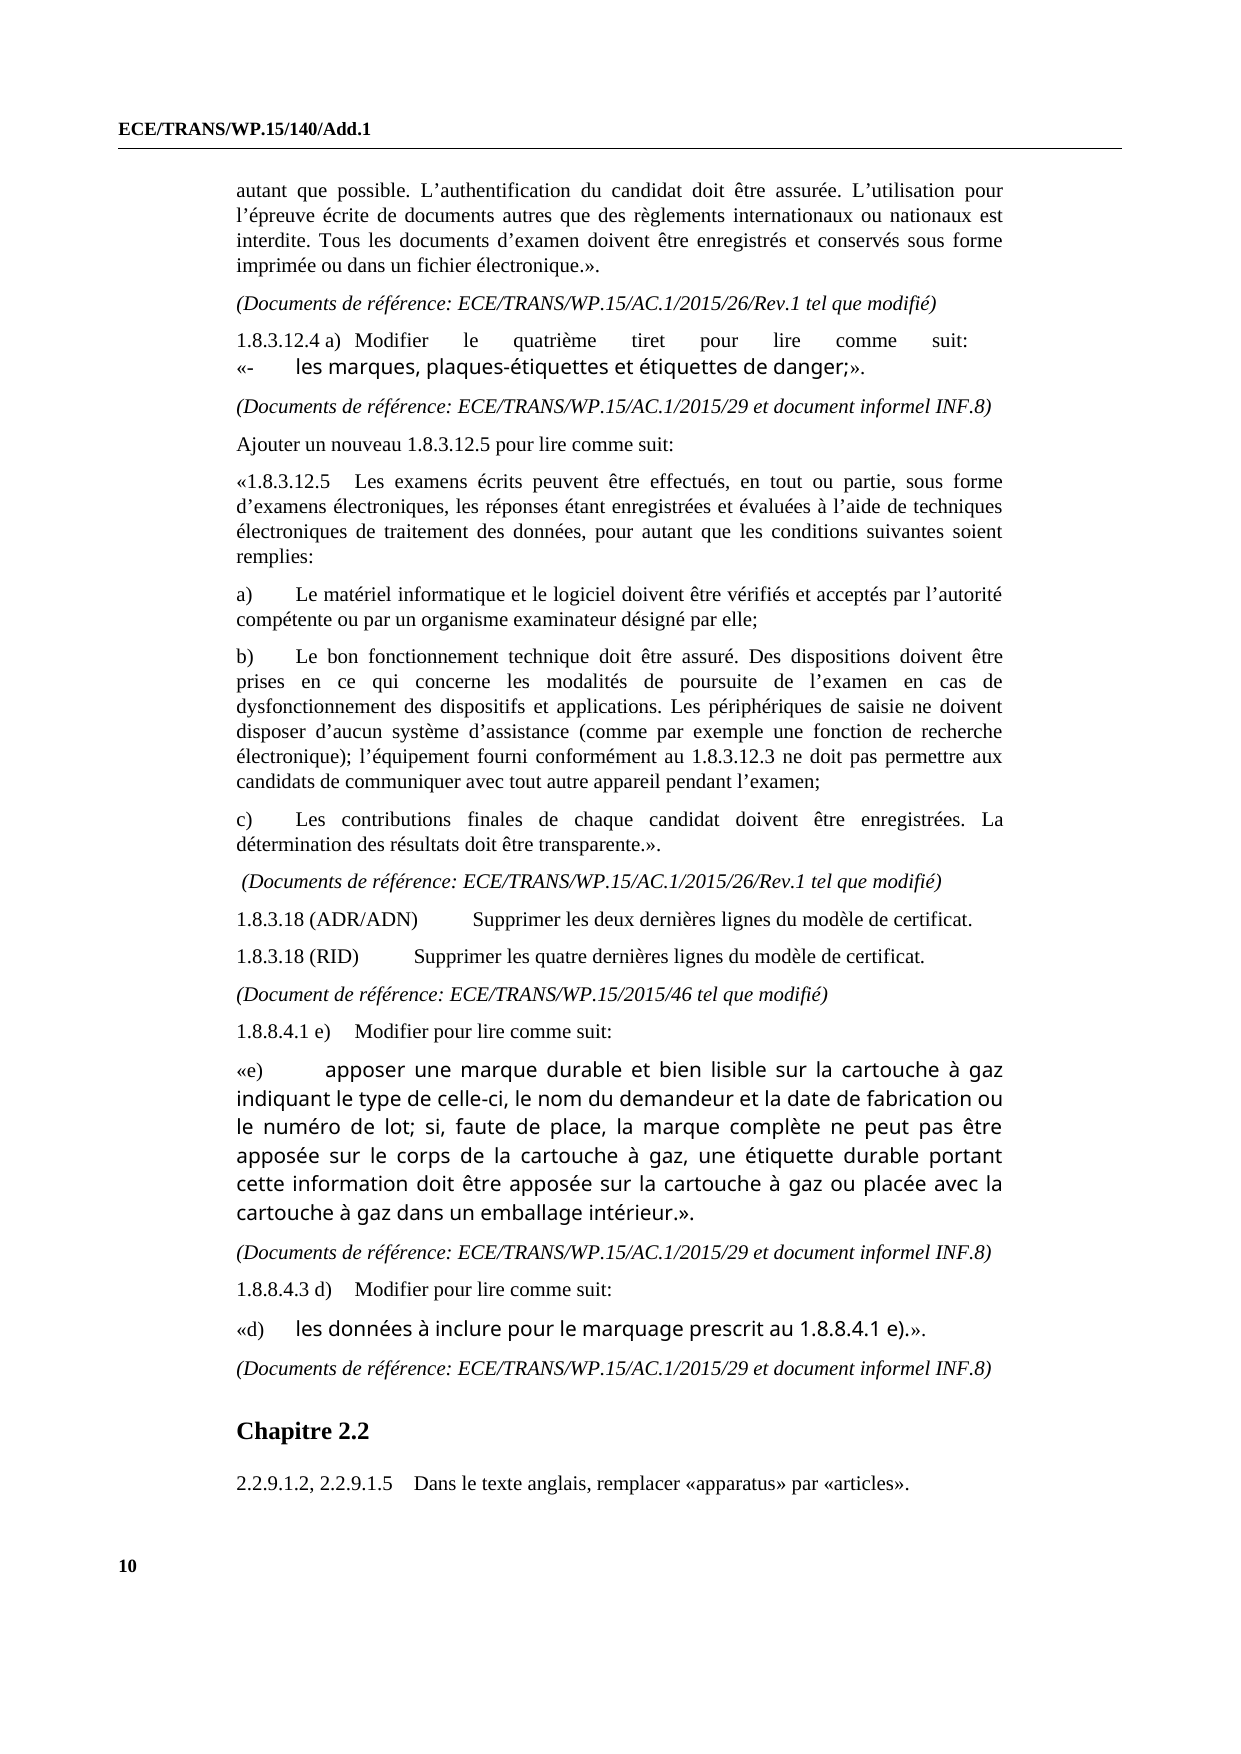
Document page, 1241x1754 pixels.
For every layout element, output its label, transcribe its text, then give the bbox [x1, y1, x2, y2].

text 1.8.8.4.1 e) Modifier pour lire comme suit: [236, 1018, 1004, 1043]
text 2.2.9.1.2, 2.2.9.1.5 Dans le texte anglais, remplacer «apparatus» par «articles». [236, 1470, 1004, 1495]
text Ajouter un nouveau 1.8.3.12.5 pour lire comme suit: [236, 431, 1004, 456]
text Chapitre 2.2 [118, 1417, 1004, 1445]
text (Documents de référence: ECE/TRANS/WP.15/AC.1/2015/29 et document informel INF.8) [236, 393, 1004, 418]
text 1.8.8.4.3 d) Modifier pour lire comme suit: [236, 1276, 1004, 1301]
text 1.8.3.12.4 a) Modifier le quatrième tiret pour lire comme suit: «- les marques, plaques-étiquettes et étiquettes de danger;». [236, 327, 1004, 381]
text «e) apposer une marque durable et bien lisible sur la cartouche à gaz indiquant le type de celle-ci, le nom du demandeur et la date de fabrication ou le numéro de lot; si, faute de place, la marque complète ne peut pas être apposée sur le corps de la cartouche à gaz, une étiquette durable portant cette information doit être apposée sur la cartouche à gaz ou placée avec la cartouche à gaz dans un emballage intérieur.». [236, 1056, 1004, 1226]
text (Documents de référence: ECE/TRANS/WP.15/AC.1/2015/29 et document informel INF.8) [236, 1355, 1004, 1380]
text (Documents de référence: ECE/TRANS/WP.15/AC.1/2015/29 et document informel INF.8) [236, 1239, 1004, 1264]
text (Documents de référence: ECE/TRANS/WP.15/AC.1/2015/26/Rev.1 tel que modifié) [236, 868, 1004, 893]
text (Document de référence: ECE/TRANS/WP.15/2015/46 tel que modifié) [236, 981, 1004, 1006]
text 1.8.3.18 (RID) Supprimer les quatre dernières lignes du modèle de certificat. [236, 943, 1004, 968]
text c) Les contributions finales de chaque candidat doivent être enregistrées. La détermination des résultats doit être transparente.». [236, 806, 1004, 856]
text «d) les données à inclure pour le marquage prescrit au 1.8.8.4.1 e).». [236, 1314, 1004, 1342]
text 1.8.3.18 (ADR/ADN) Supprimer les deux dernières lignes du modèle de certificat. [236, 906, 1004, 931]
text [236, 177, 1004, 277]
text «1.8.3.12.5 Les examens écrits peuvent être effectués, en tout ou partie, sous forme d’examens électroniques, les réponses étant enregistrées et évaluées à l’aide de techniques électroniques de traitement des données, pour autant que les conditions suivantes soient remplies: [236, 468, 1004, 568]
text (Documents de référence: ECE/TRANS/WP.15/AC.1/2015/26/Rev.1 tel que modifié) [236, 290, 1004, 315]
text b) Le bon fonctionnement technique doit être assuré. Des dispositions doivent être prises en ce qui concerne les modalités de poursuite de l’examen en cas de dysfonctionnement des dispositifs et applications. Les périphériques de saisie ne doivent disposer d’aucun système d’assistance (comme par exemple une fonction de recherche électronique); l’équipement fourni conformément au 1.8.3.12.3 ne doit pas permettre aux candidats de communiquer avec tout autre appareil pendant l’examen; [236, 643, 1004, 793]
text a) Le matériel informatique et le logiciel doivent être vérifiés et acceptés par l’autorité compétente ou par un organisme examinateur désigné par elle; [236, 581, 1004, 631]
